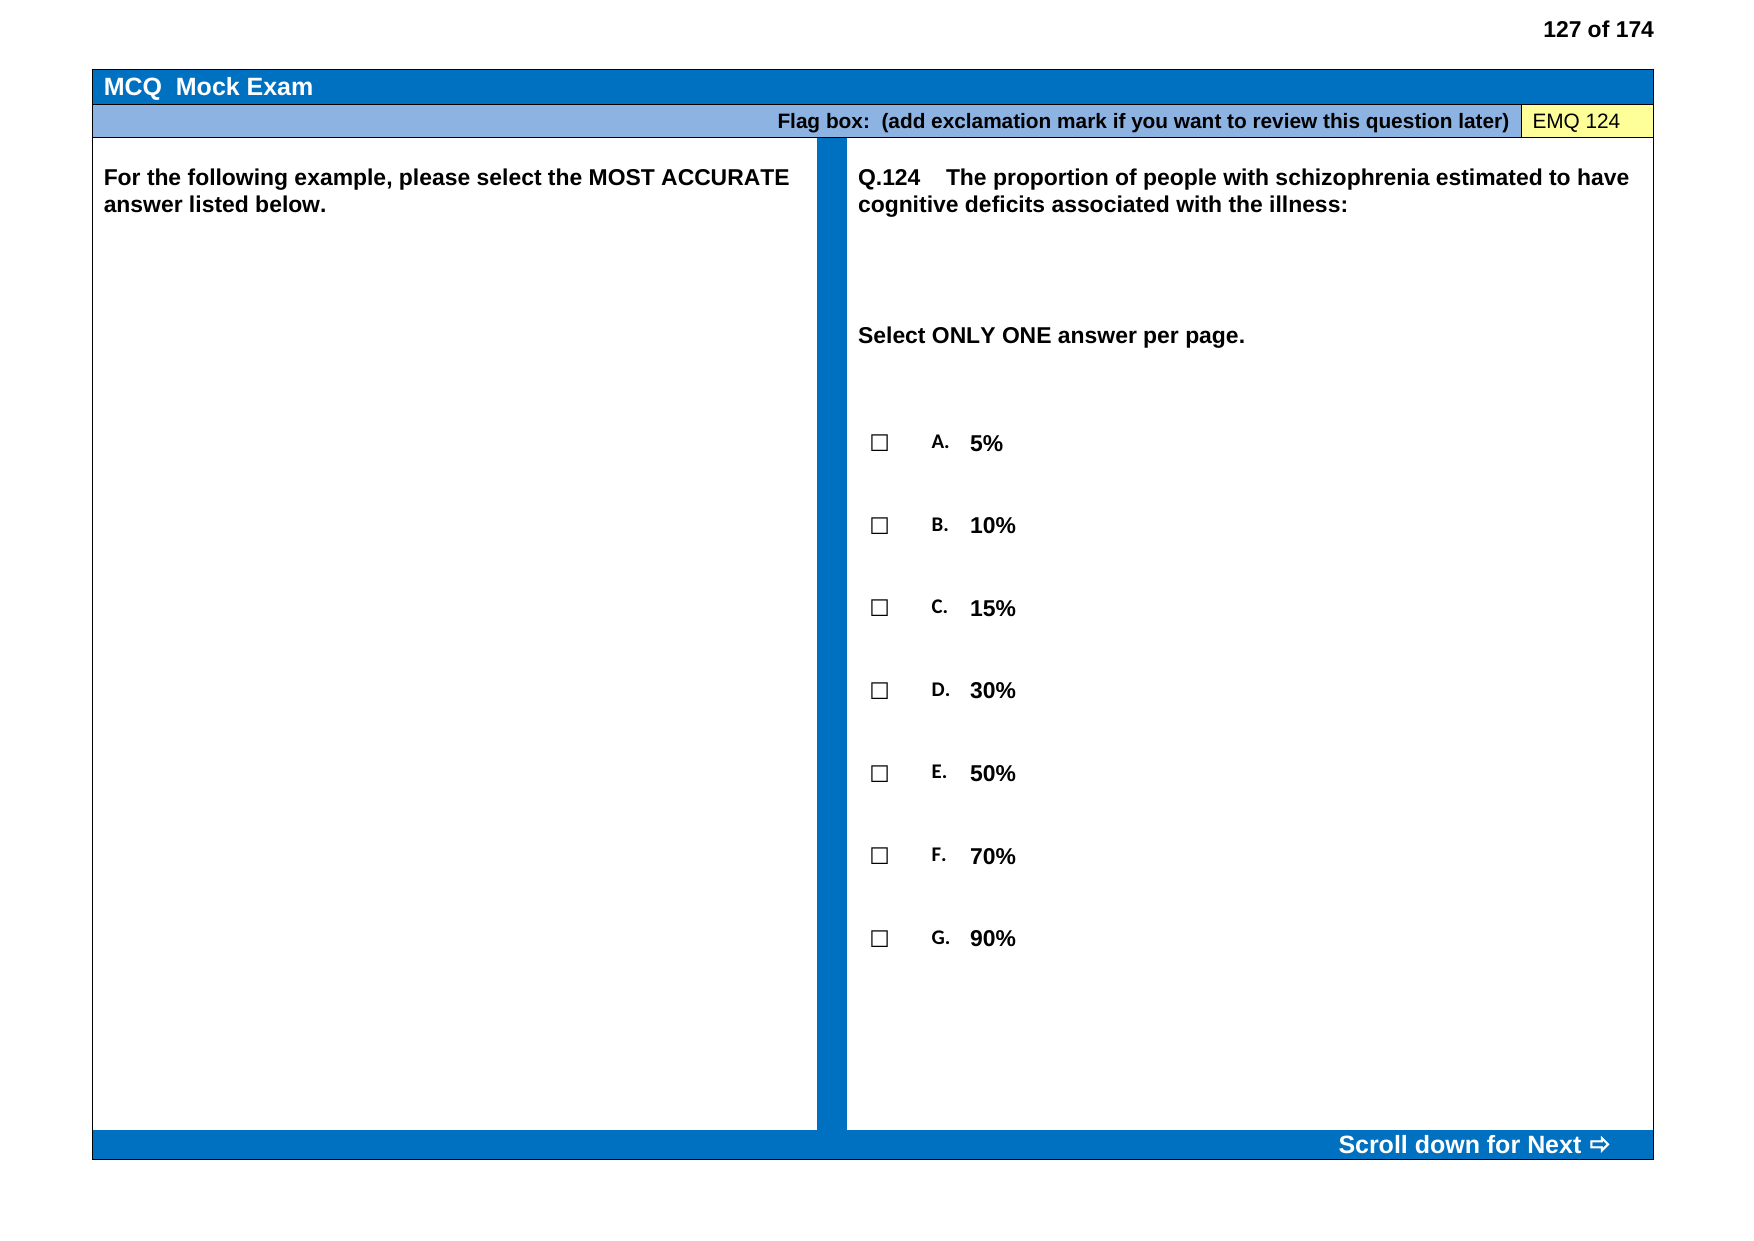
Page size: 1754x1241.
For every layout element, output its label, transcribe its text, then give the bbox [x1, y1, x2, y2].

table_cell EMQ 124 [1522, 105, 1653, 137]
table_cell [817, 138, 847, 1130]
table_cell Flag box: (add exclamation mark if you want to review this question later) [93, 105, 1521, 137]
table_cell [93, 1130, 1327, 1159]
table_cell For the following example, please select the MOST ACCURATE answer listed below. [93, 138, 817, 1130]
table_cell Q.124 The proportion of people with schizophrenia estimated to have cognitive deficits associated with the illness: Select ONLY ONE answer per page. [847, 138, 1653, 1130]
table_cell MCQ Mock Exam [93, 70, 1653, 104]
table_cell Scroll down for Next [1327, 1130, 1653, 1159]
